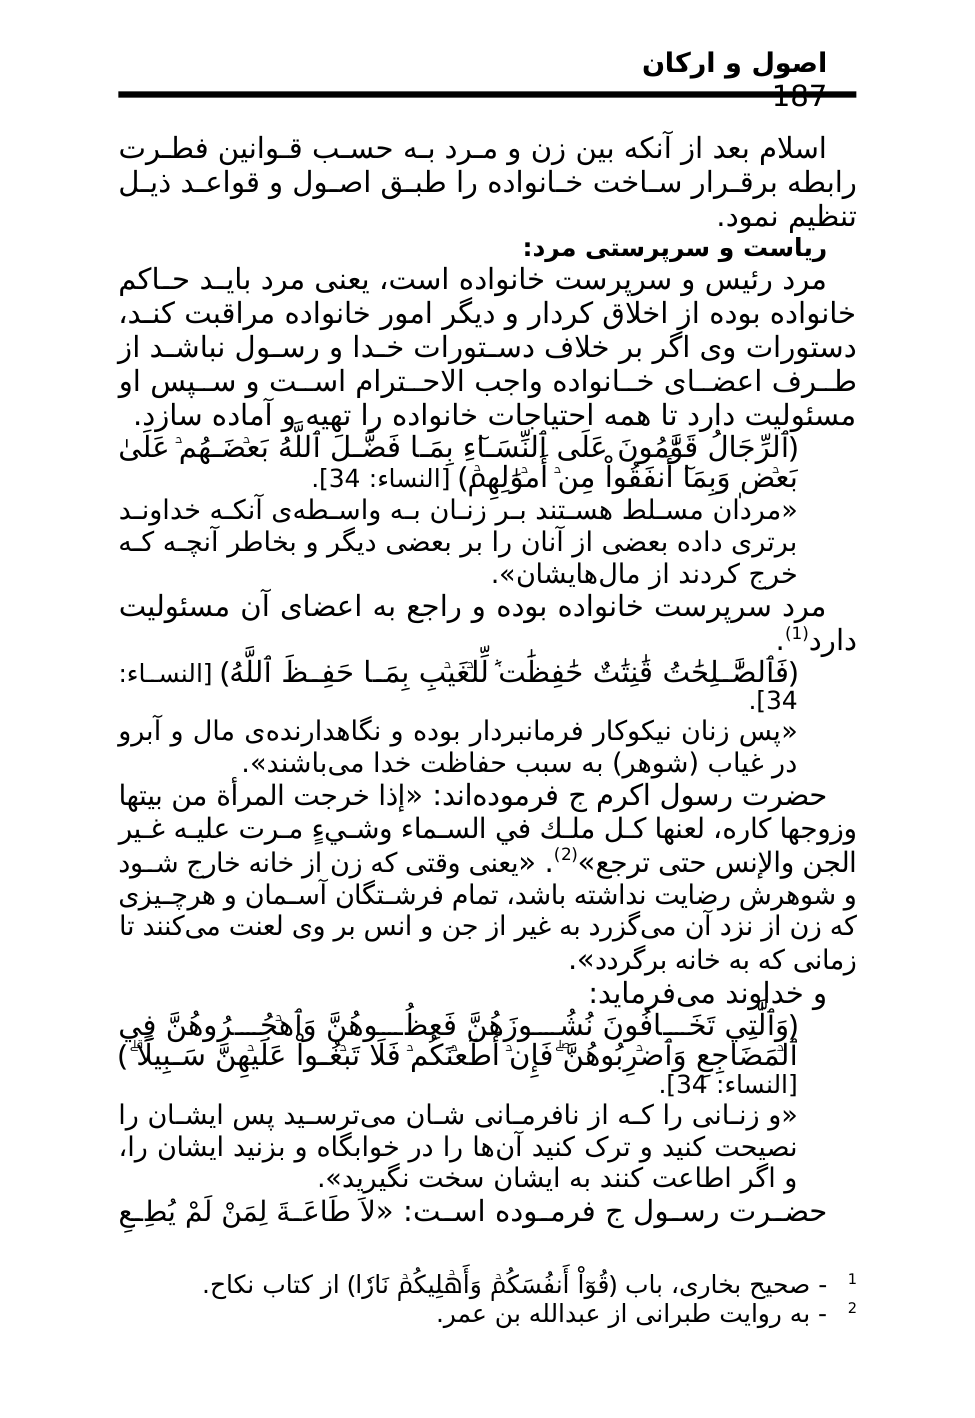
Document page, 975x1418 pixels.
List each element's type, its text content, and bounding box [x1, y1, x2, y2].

text مرد رئیس و سرپرست خانواده است، یعنی مرد باید حاکم خانواده بوده از اخلاق کردار و دیگر امور خانواده مراقبت کند، دستورات وی اگر بر خلاف دستورات خدا و رسول نباشد از طرف اعضای خانواده واجب الاحترام است و سپس او مسئولیت دارد تا همه احتیاجات خانواده را تهیه و آماده سازد. [118, 263, 857, 432]
text حضرت رسول اکرم ج فرموده‌اند: «إذا خرجت المرأة من بيتها وزوجها كاره، لعنها كل ملك في السماء وشيءٍ مرت عليه غير الجن والإنس حتى ترجع»(). «یعنی وقتی که زن از خانه خارج شود و شوهرش رضایت نداشته باشد، تمام فرشتگان آسمان و هرچیزی که زن از نزد آن می‌گزرد به غیر از جن و انس بر وی لعنت می‌کنند تا زمانی که به خانه برگردد». [118, 778, 857, 976]
text مرد سرپرست خانواده بوده و راجع به اعضای آن مسئولیت دارد(). [118, 589, 857, 657]
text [118, 1194, 857, 1228]
text و خداوند می‌فرماید: [118, 976, 857, 1010]
text ﴿وَٱلَّٰتِي تَخَافُونَ نُشُوزَهُنَّ فَعِظُوهُنَّ وَٱهۡجُرُوهُنَّ فِي ٱلۡمَضَاجِعِ وَٱضۡرِبُوهُنَّۖ فَإِنۡ أَطَعۡنَكُمۡ فَلَا تَبۡغُواْ عَلَيۡهِنَّ سَبِيلًاۗ ﴾ [النساء: 34]. [118, 1010, 798, 1099]
text ریاست و سرپرستی مرد: [118, 233, 857, 263]
text اسلام بعد از آنکه بین زن و مرد به حسب قوانین فطرت رابطه برقرار ساخت خانواده را طبق اصول و قواعد ذیل تنظیم نمود. [118, 132, 857, 233]
text «پس زنان نیکوکار فرمانبردار بوده و نگاهدارنده‌ی مال و آبرو در غیاب (شوهر) به سبب حفاظت خدا می‌باشند». [118, 715, 798, 778]
text ﴿ٱلرِّجَالُ قَوَّٰمُونَ عَلَى ٱلنِّسَآءِ بِمَا فَضَّلَ ٱللَّهُ بَعۡضَهُمۡ عَلَىٰ بَعۡضٖ وَبِمَآ أَنفَقُواْ مِنۡ أَمۡوَٰلِهِمۡ﴾ [النساء: 34]. [118, 432, 798, 495]
text «مردان مسلط هستند بر زنان به واسطه‌ی آنکه خداوند برتری داده بعضی از آنان را بر بعضی دیگر و بخاطر آنچه که خرج کردند از مال‌هایشان». [118, 495, 798, 589]
text «و زنانی را که از نافرمانی شان می‌ترسید پس ایشان را نصیحت کنید و ترک کنید آن‌ها را در خوابگاه و بزنید ایشان را، و اگر اطاعت کنند به ایشان سخت نگیرید». [118, 1099, 798, 1194]
text ﴿فَٱلصَّٰلِحَٰتُ قَٰنِتَٰتٌ حَٰفِظَٰتٞ لِّلۡغَيۡبِ بِمَا حَفِظَ ٱللَّهُ﴾ [النساء: 34]. [118, 657, 798, 715]
